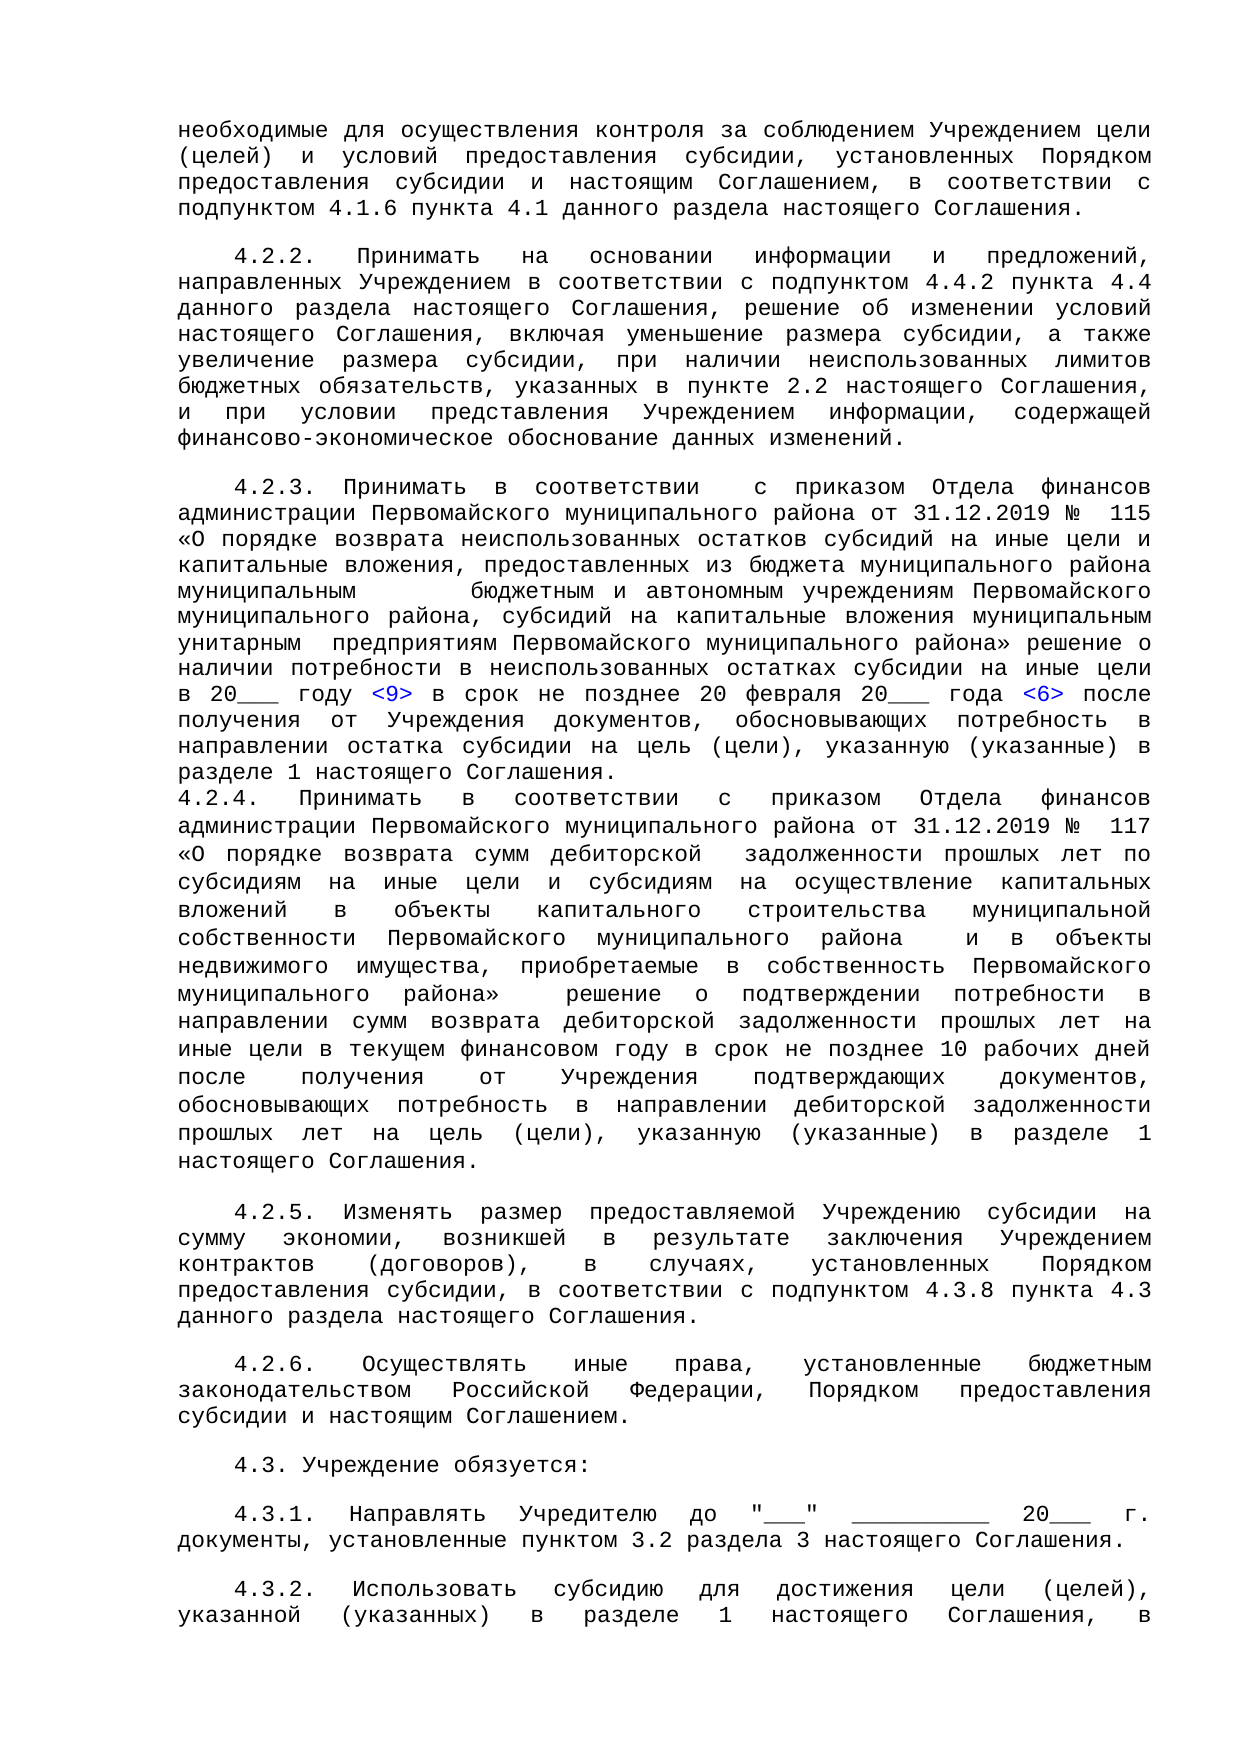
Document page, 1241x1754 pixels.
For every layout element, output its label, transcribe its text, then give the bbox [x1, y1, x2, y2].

text 4.2.6. Осуществлять иные права, установленные бюджетным законодательством Российской Федерации, Порядком предоставления субсидии и настоящим Соглашением. [177, 1353, 1152, 1431]
text 4.2.2. Принимать на основании информации и предложений, направленных Учреждением в соответствии с подпунктом 4.4.2 пункта 4.4 данного раздела настоящего Соглашения, решение об изменении условий настоящего Соглашения, включая уменьшение размера субсидии, а также увеличение размера субсидии, при наличии неиспользованных лимитов бюджетных обязательств, указанных в пункте 2.2 настоящего Соглашения, и при условии представления Учреждением информации, содержащей финансово-экономическое обоснование данных изменений. [177, 245, 1152, 452]
text 4.3.1. Направлять Учредителю до "___" __________ 20___ г. документы, установленные пунктом 3.2 раздела 3 настоящего Соглашения. [177, 1502, 1152, 1554]
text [177, 1577, 1152, 1629]
text 4.2.4. Принимать в соответствии с приказом Отдела финансов администрации Первомайского муниципального района от 31.12.2019 № 117 «О порядке возврата сумм дебиторской задолженности прошлых лет по субсидиям на иные цели и субсидиям на осуществление капитальных вложений в объекты капитального строительства муниципальной собственности Первомайского муниципального района и в объекты недвижимого имущества, приобретаемые в собственность Первомайского муниципального района» решение о подтверждении потребности в направлении сумм возврата дебиторской задолженности прошлых лет на иные цели в текущем финансовом году в срок не позднее 10 рабочих дней после получения от Учреждения подтверждающих документов, обосновывающих потребность в направлении дебиторской задолженности прошлых лет на цель (цели), указанную (указанные) в разделе 1 настоящего Соглашения. [177, 786, 1152, 1175]
text 4.2.5. Изменять размер предоставляемой Учреждению субсидии на сумму экономии, возникшей в результате заключения Учреждением контрактов (договоров), в случаях, установленных Порядком предоставления субсидии, в соответствии с подпунктом 4.3.8 пункта 4.3 данного раздела настоящего Соглашения. [177, 1200, 1152, 1330]
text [177, 118, 1152, 222]
text 4.3. Учреждение обязуется: [177, 1453, 1152, 1479]
text 4.2.3. Принимать в соответствии с приказом Отдела финансов администрации Первомайского муниципального района от 31.12.2019 № 115 «О порядке возврата неиспользованных остатков субсидий на иные цели и капитальные вложения, предоставленных из бюджета муниципального района муниципальным бюджетным и автономным учреждениям Первомайского муниципального района, субсидий на капитальные вложения муниципальным унитарным предприятиям Первомайского муниципального района» решение о наличии потребности в неиспользованных остатках субсидии на иные цели в 20___ году <9> в срок не позднее 20 февраля 20___ года <6> после получения от Учреждения документов, обосновывающих потребность в направлении остатка субсидии на цель (цели), указанную (указанные) в разделе 1 настоящего Соглашения. [177, 475, 1152, 786]
